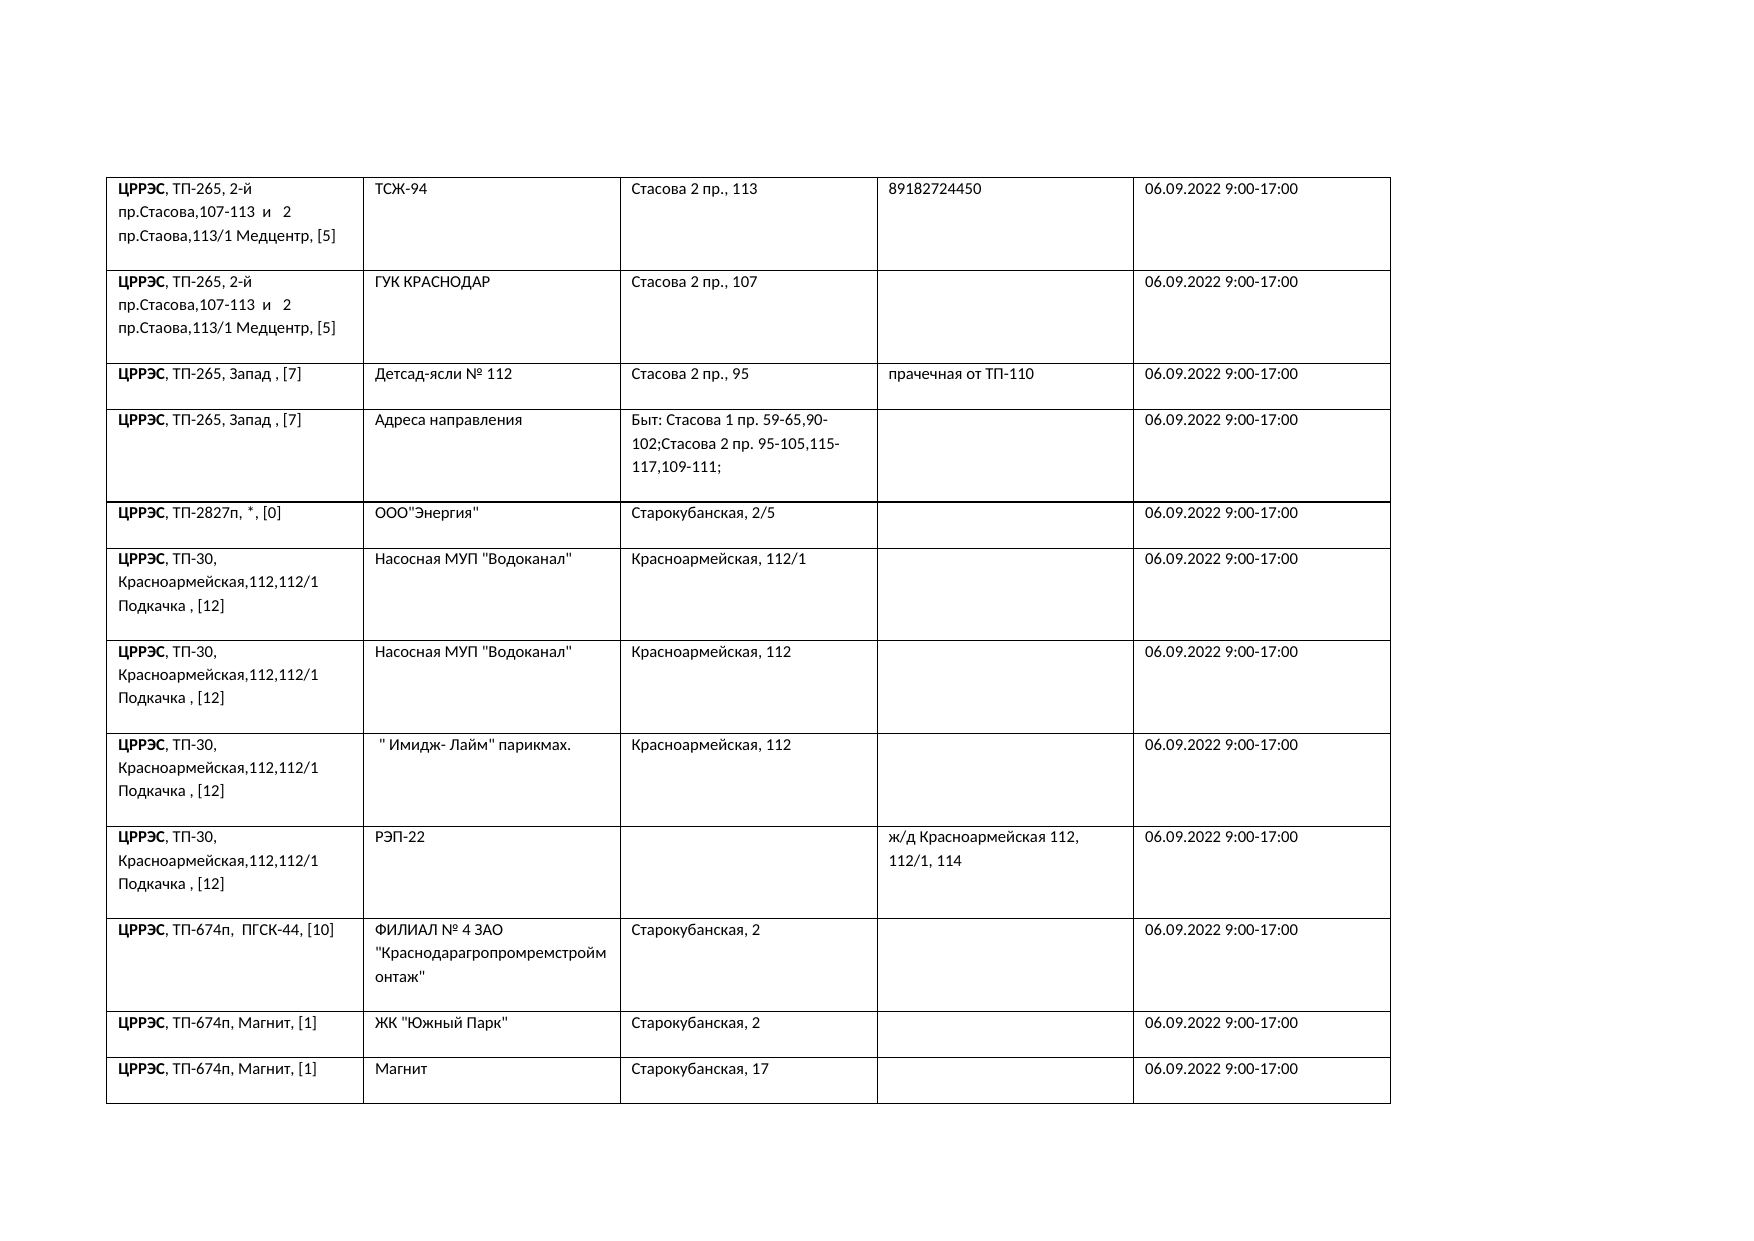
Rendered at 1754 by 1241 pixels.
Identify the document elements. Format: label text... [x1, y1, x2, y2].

table_cell РЭП-22 [364, 827, 620, 918]
table_cell ЦРРЭС, ТП-674п, Магнит, [1] [107, 1012, 363, 1057]
table_cell ЦРРЭС, ТП-2827п, *, [0] [107, 503, 363, 547]
table_cell Старокубанская, 2/5 [621, 503, 877, 547]
table_cell Старокубанская, 17 [621, 1058, 877, 1103]
table_cell 89182724450 [878, 178, 1133, 270]
table_cell Насосная МУП "Водоканал" [364, 641, 620, 733]
table_cell ЦРРЭС, ТП-674п, Магнит, [1] [107, 1058, 363, 1103]
table_cell ЦРРЭС, ТП-265, Запад , [7] [107, 410, 363, 501]
table_cell Стасова 2 пр., 95 [621, 364, 877, 409]
table_cell " Имидж- Лайм" парикмах. [364, 734, 620, 826]
table_cell Старокубанская, 2 [621, 919, 877, 1011]
table_cell [878, 410, 1133, 501]
table_cell Красноармейская, 112/1 [621, 549, 877, 640]
table_cell ЦРРЭС, ТП-674п, ПГСК-44, [10] [107, 919, 363, 1011]
table_cell [878, 1012, 1133, 1057]
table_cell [107, 178, 363, 270]
table_cell 06.09.2022 9:00-17:00 [1134, 271, 1390, 363]
table_cell 06.09.2022 9:00-17:00 [1134, 641, 1390, 733]
table_cell [878, 734, 1133, 826]
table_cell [1134, 1058, 1390, 1103]
table_cell [621, 827, 877, 918]
table_cell Красноармейская, 112 [621, 734, 877, 826]
table_cell [878, 271, 1133, 363]
table_cell ЦРРЭС, ТП-30, Красноармейская,112,112/1 Подкачка , [12] [107, 827, 363, 918]
table_cell 06.09.2022 9:00-17:00 [1134, 364, 1390, 409]
table_cell 06.09.2022 9:00-17:00 [1134, 919, 1390, 1011]
table_cell 06.09.2022 9:00-17:00 [1134, 410, 1390, 501]
table_cell [878, 641, 1133, 733]
table_cell 06.09.2022 9:00-17:00 [1134, 549, 1390, 640]
table_cell [878, 1058, 1133, 1103]
table_cell ЦРРЭС, ТП-30, Красноармейская,112,112/1 Подкачка , [12] [107, 641, 363, 733]
table_cell ЦРРЭС, ТП-265, Запад , [7] [107, 364, 363, 409]
table_cell ФИЛИАЛ № 4 ЗАО "Краснодарагропромремстроймонтаж" [364, 919, 620, 1011]
table_cell Стасова 2 пр., 113 [621, 178, 877, 270]
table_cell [1134, 178, 1390, 270]
table_cell ж/д Красноармейская 112, 112/1, 114 [878, 827, 1133, 918]
table_cell [878, 919, 1133, 1011]
table_cell Детсад-ясли № 112 [364, 364, 620, 409]
table_cell ГУК КРАСНОДАР [364, 271, 620, 363]
table_cell 06.09.2022 9:00-17:00 [1134, 1012, 1390, 1057]
table_cell 06.09.2022 9:00-17:00 [1134, 827, 1390, 918]
table_cell ЦРРЭС, ТП-30, Красноармейская,112,112/1 Подкачка , [12] [107, 734, 363, 826]
table_cell ТСЖ-94 [364, 178, 620, 270]
table_cell Красноармейская, 112 [621, 641, 877, 733]
table_cell ЖК "Южный Парк" [364, 1012, 620, 1057]
table_cell Насосная МУП "Водоканал" [364, 549, 620, 640]
table_cell ЦРРЭС, ТП-30, Красноармейская,112,112/1 Подкачка , [12] [107, 549, 363, 640]
table_cell [878, 549, 1133, 640]
table_cell Стасова 2 пр., 107 [621, 271, 877, 363]
table_cell 06.09.2022 9:00-17:00 [1134, 734, 1390, 826]
table_cell Магнит [364, 1058, 620, 1103]
table_cell [878, 503, 1133, 547]
table_cell 06.09.2022 9:00-17:00 [1134, 503, 1390, 547]
table_cell Старокубанская, 2 [621, 1012, 877, 1057]
table_cell ООО"Энергия" [364, 503, 620, 547]
table_cell Быт: Стасова 1 пр. 59-65,90-102;Стасова 2 пр. 95-105,115-117,109-111; [621, 410, 877, 501]
table_cell прачечная от ТП-110 [878, 364, 1133, 409]
table_cell Адреса направления [364, 410, 620, 501]
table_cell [107, 271, 363, 363]
